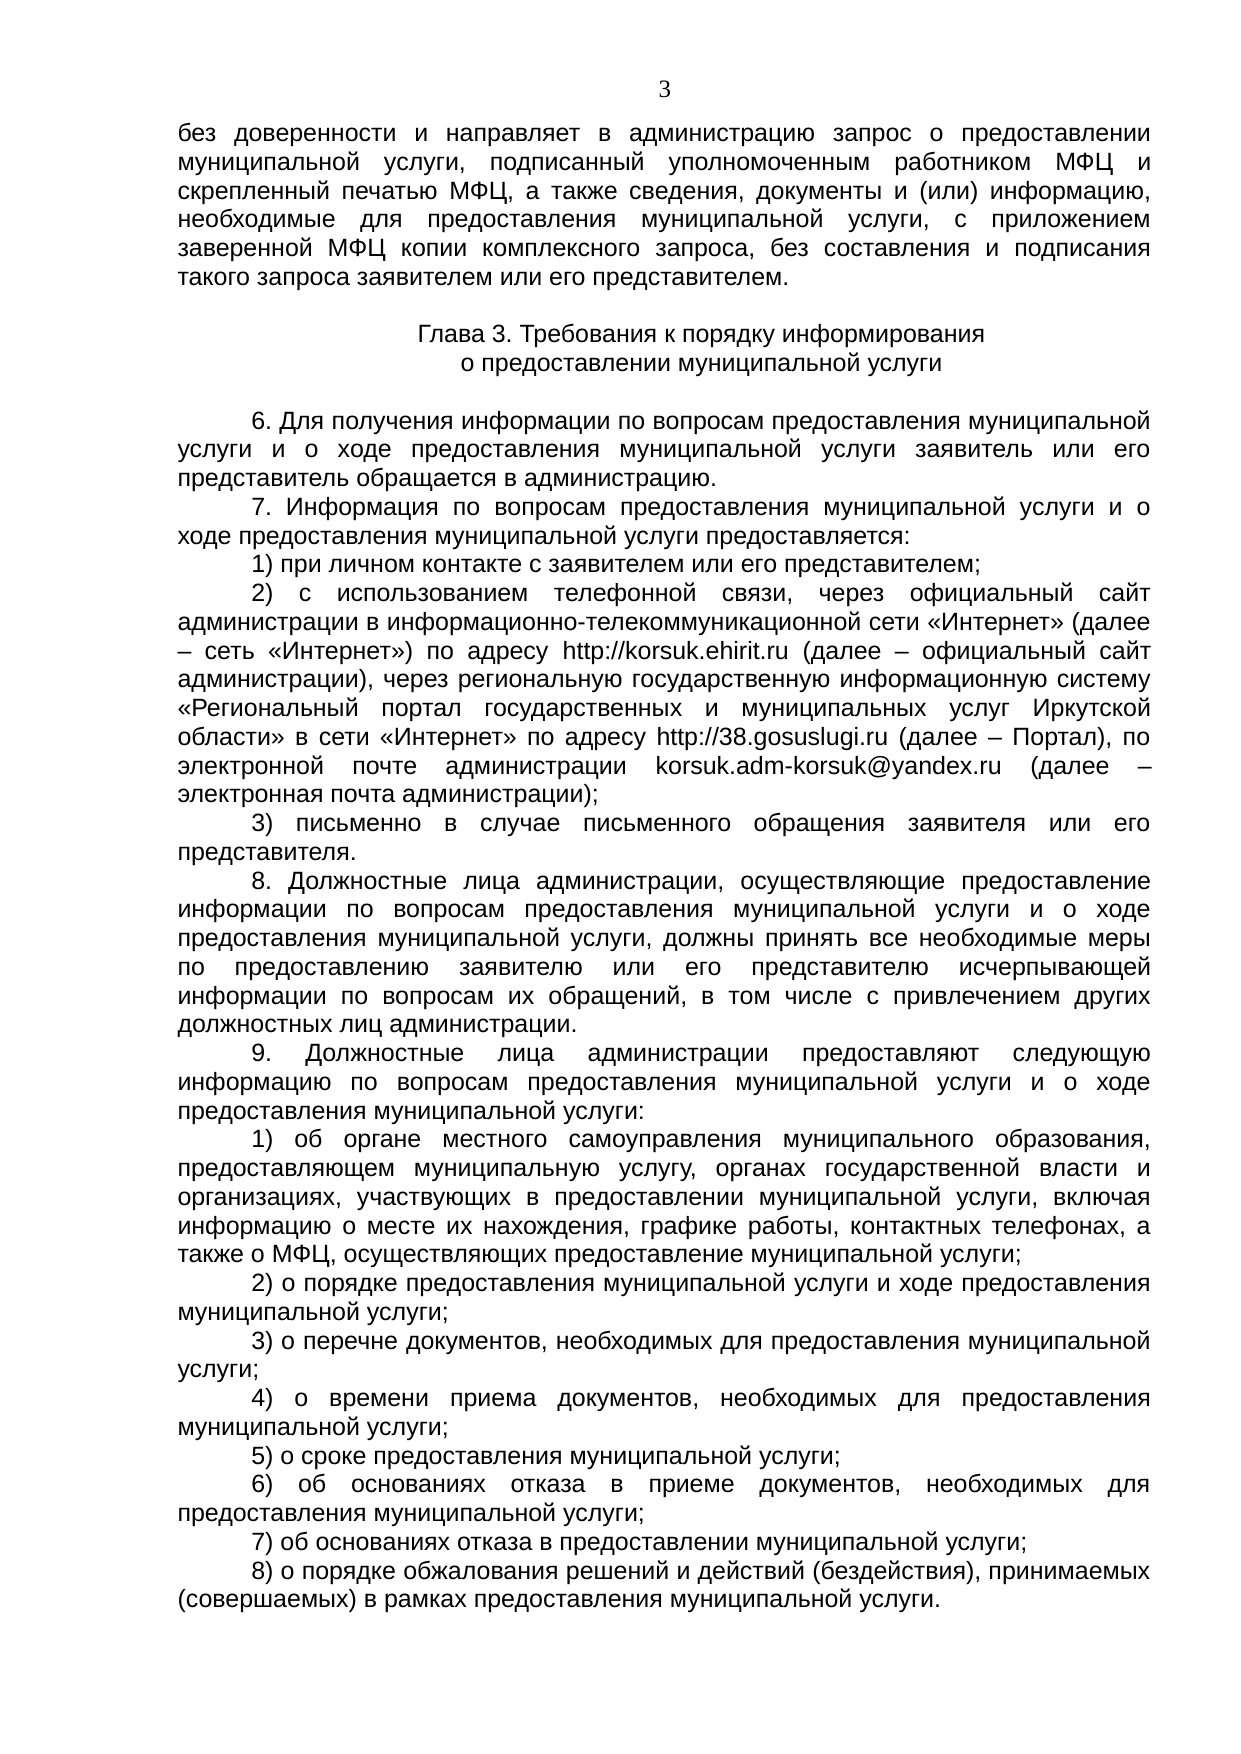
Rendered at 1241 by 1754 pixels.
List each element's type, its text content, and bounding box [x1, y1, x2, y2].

text 3) о перечне документов, необходимых для предоставления муниципальной услуги; [177, 1326, 1152, 1383]
text 2) о порядке предоставления муниципальной услуги и ходе предоставления муниципальной услуги; [177, 1268, 1152, 1326]
text 2) с использованием телефонной связи, через официальный сайт администрации в информационно-телекоммуникационной сети «Интернет» (далее – сеть «Интернет») по адресу http://korsuk.ehirit.ru (далее – официальный сайт администрации), через региональную государственную информационную систему «Региональный портал государственных и муниципальных услуг Иркутской области» в сети «Интернет» по адресу http://38.gosuslugi.ru (далее – Портал), по электронной почте администрации korsuk.adm-korsuk@yandex.ru (далее – электронная почта администрации); [177, 578, 1152, 808]
text 8. Должностные лица администрации, осуществляющие предоставление информации по вопросам предоставления муниципальной услуги и о ходе предоставления муниципальной услуги, должны принять все необходимые меры по предоставлению заявителю или его представителю исчерпывающей информации по вопросам их обращений, в том числе с привлечением других должностных лиц администрации. [177, 866, 1152, 1038]
text 4) о времени приема документов, необходимых для предоставления муниципальной услуги; [177, 1383, 1152, 1441]
text 5) о сроке предоставления муниципальной услуги; [177, 1441, 1152, 1469]
text 6) об основаниях отказа в приеме документов, необходимых для предоставления муниципальной услуги; [177, 1469, 1152, 1527]
text 3) письменно в случае письменного обращения заявителя или его представителя. [177, 808, 1152, 866]
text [177, 118, 1152, 291]
text 7) об основаниях отказа в предоставлении муниципальной услуги; [177, 1527, 1152, 1556]
text 7. Информация по вопросам предоставления муниципальной услуги и о ходе предоставления муниципальной услуги предоставляется: [177, 492, 1152, 549]
text 8) о порядке обжалования решений и действий (бездействия), принимаемых (совершаемых) в рамках предоставления муниципальной услуги. [177, 1556, 1152, 1613]
text 9. Должностные лица администрации предоставляют следующую информацию по вопросам предоставления муниципальной услуги и о ходе предоставления муниципальной услуги: [177, 1038, 1152, 1124]
text 1) при личном контакте с заявителем или его представителем; [177, 549, 1152, 578]
text о предоставлении муниципальной услуги [177, 348, 1152, 377]
text Глава 3. Требования к порядку информирования [177, 319, 1152, 348]
text 1) об органе местного самоуправления муниципального образования, предоставляющем муниципальную услугу, органах государственной власти и организациях, участвующих в предоставлении муниципальной услуги, включая информацию о месте их нахождения, графике работы, контактных телефонах, а также о МФЦ, осуществляющих предоставление муниципальной услуги; [177, 1124, 1152, 1268]
text 6. Для получения информации по вопросам предоставления муниципальной услуги и о ходе предоставления муниципальной услуги заявитель или его представитель обращается в администрацию. [177, 406, 1152, 492]
